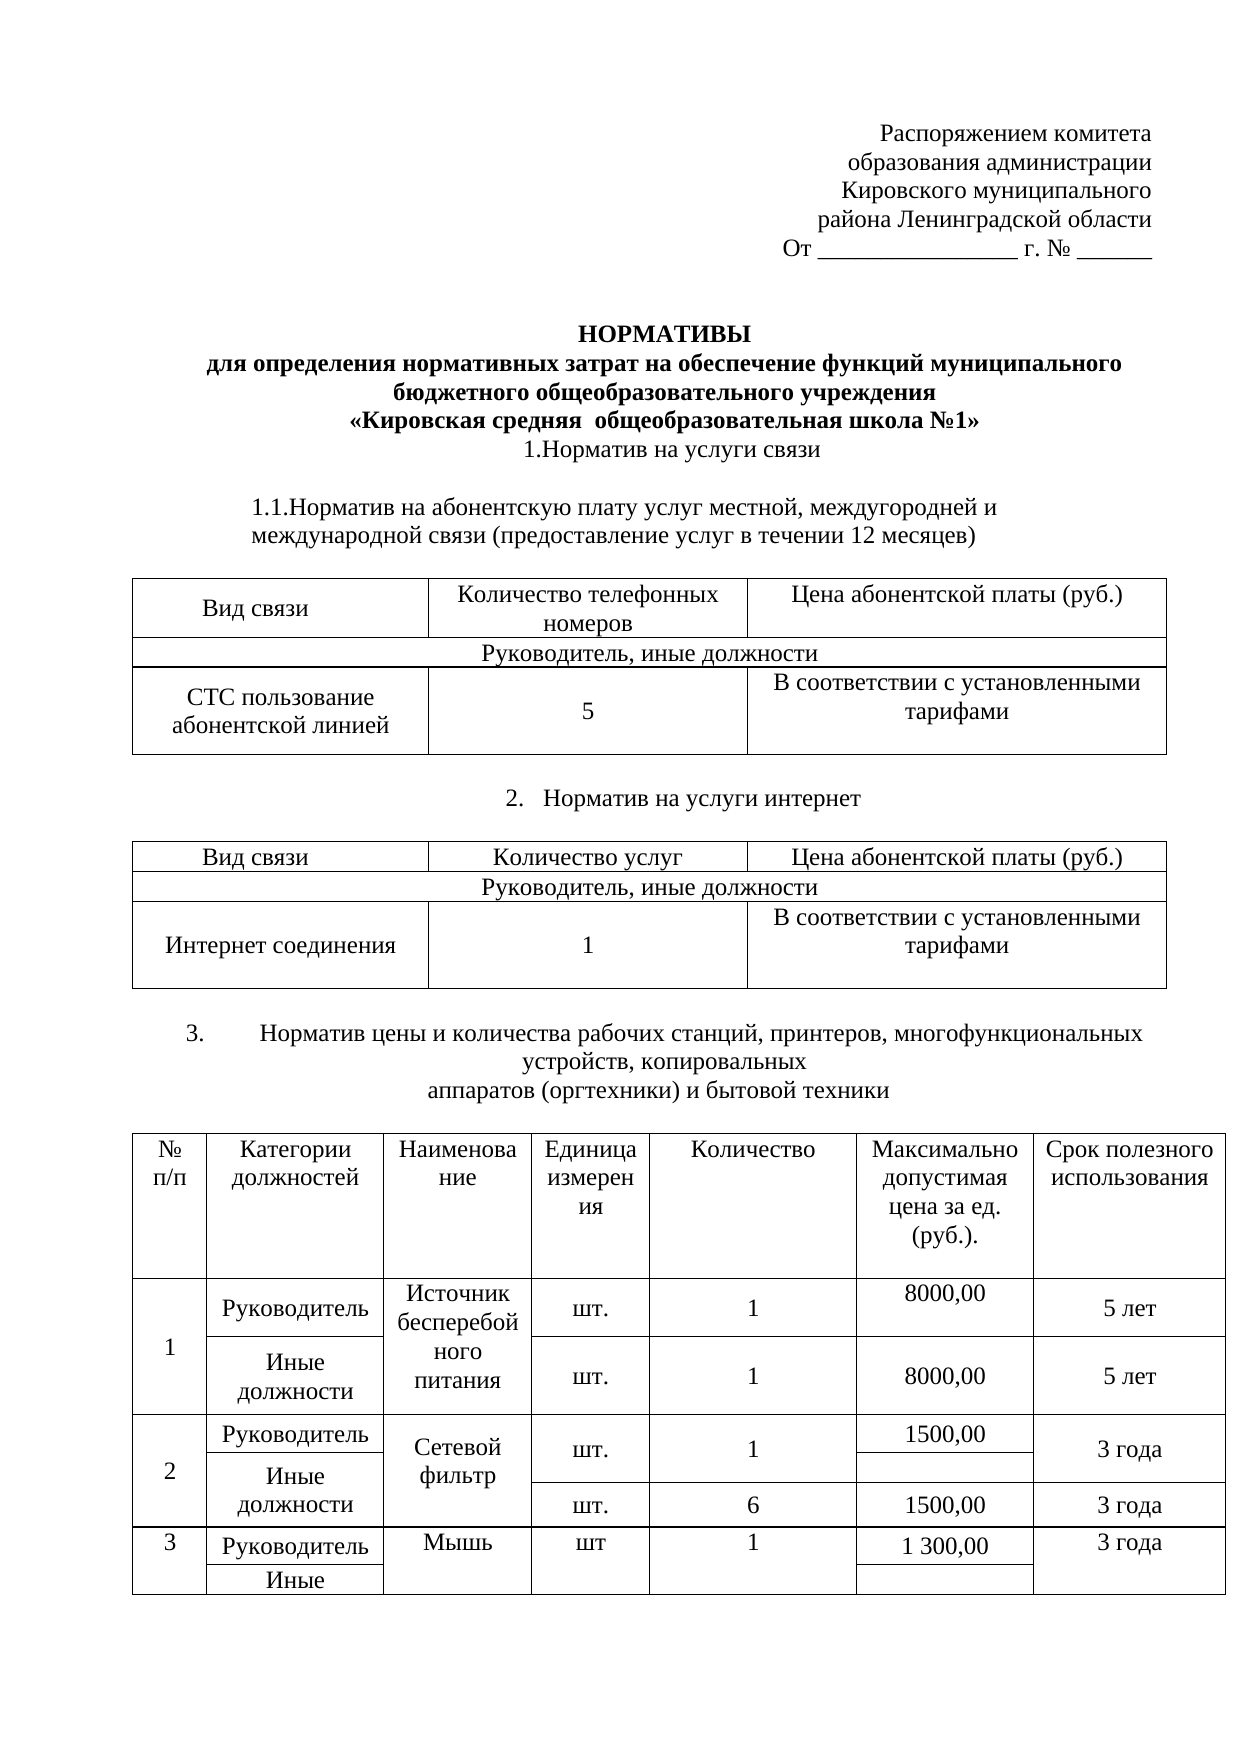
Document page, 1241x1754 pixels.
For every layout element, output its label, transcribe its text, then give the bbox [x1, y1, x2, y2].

text «Кировская средняя общеобразовательная школа №1» [177, 406, 1152, 434]
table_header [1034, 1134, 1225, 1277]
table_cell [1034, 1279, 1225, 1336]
text Распоряжением комитета [177, 118, 1152, 147]
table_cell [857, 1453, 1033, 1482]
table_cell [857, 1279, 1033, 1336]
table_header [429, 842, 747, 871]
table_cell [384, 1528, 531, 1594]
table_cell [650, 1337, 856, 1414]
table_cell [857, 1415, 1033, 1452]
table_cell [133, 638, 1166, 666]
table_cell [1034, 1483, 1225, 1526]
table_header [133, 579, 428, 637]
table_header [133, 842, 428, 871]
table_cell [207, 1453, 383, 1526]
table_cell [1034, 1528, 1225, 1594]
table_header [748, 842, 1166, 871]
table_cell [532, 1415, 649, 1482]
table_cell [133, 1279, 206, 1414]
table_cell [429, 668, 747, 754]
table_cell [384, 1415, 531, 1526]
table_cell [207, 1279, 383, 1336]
text для определения нормативных затрат на обеспечение функций муниципального бюджетного общеобразовательного учреждения [177, 348, 1152, 406]
text От ________________ г. № ______ [177, 233, 1152, 262]
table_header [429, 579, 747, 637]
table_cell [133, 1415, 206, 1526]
list Норматив на услуги интернет [215, 783, 1152, 812]
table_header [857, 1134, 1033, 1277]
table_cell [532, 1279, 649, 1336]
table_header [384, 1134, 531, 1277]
text 1.Норматив на услуги связи [192, 434, 1152, 463]
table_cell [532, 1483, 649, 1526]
text НОРМАТИВЫ [177, 319, 1152, 348]
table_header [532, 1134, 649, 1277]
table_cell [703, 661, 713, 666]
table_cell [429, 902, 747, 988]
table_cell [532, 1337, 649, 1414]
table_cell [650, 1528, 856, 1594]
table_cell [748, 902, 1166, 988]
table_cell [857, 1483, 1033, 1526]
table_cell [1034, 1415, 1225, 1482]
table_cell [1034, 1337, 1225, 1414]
text района Ленинградской области [177, 204, 1152, 233]
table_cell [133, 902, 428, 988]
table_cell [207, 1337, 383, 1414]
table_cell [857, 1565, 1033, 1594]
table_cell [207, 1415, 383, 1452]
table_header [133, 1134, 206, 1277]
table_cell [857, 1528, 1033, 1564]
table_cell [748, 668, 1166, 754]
list Норматив цены и количества рабочих станций, принтеров, многофункциональных устройств, копировальных [177, 1018, 1152, 1075]
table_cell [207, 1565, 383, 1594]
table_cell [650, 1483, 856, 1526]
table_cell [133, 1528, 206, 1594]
text Кировского муниципального [177, 176, 1152, 204]
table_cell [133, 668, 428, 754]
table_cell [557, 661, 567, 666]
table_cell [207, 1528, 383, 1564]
text 1.1.Норматив на абонентскую плату услуг местной, междугородней и международной связи (предоставление услуг в течении 12 месяцев) [251, 492, 1152, 549]
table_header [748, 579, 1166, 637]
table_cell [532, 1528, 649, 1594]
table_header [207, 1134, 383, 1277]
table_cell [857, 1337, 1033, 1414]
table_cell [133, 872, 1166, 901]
list аппаратов (оргтехники) и бытовой техники [252, 1075, 1152, 1104]
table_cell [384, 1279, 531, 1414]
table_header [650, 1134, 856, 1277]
text образования администрации [177, 147, 1152, 176]
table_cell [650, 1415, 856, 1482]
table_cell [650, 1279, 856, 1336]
